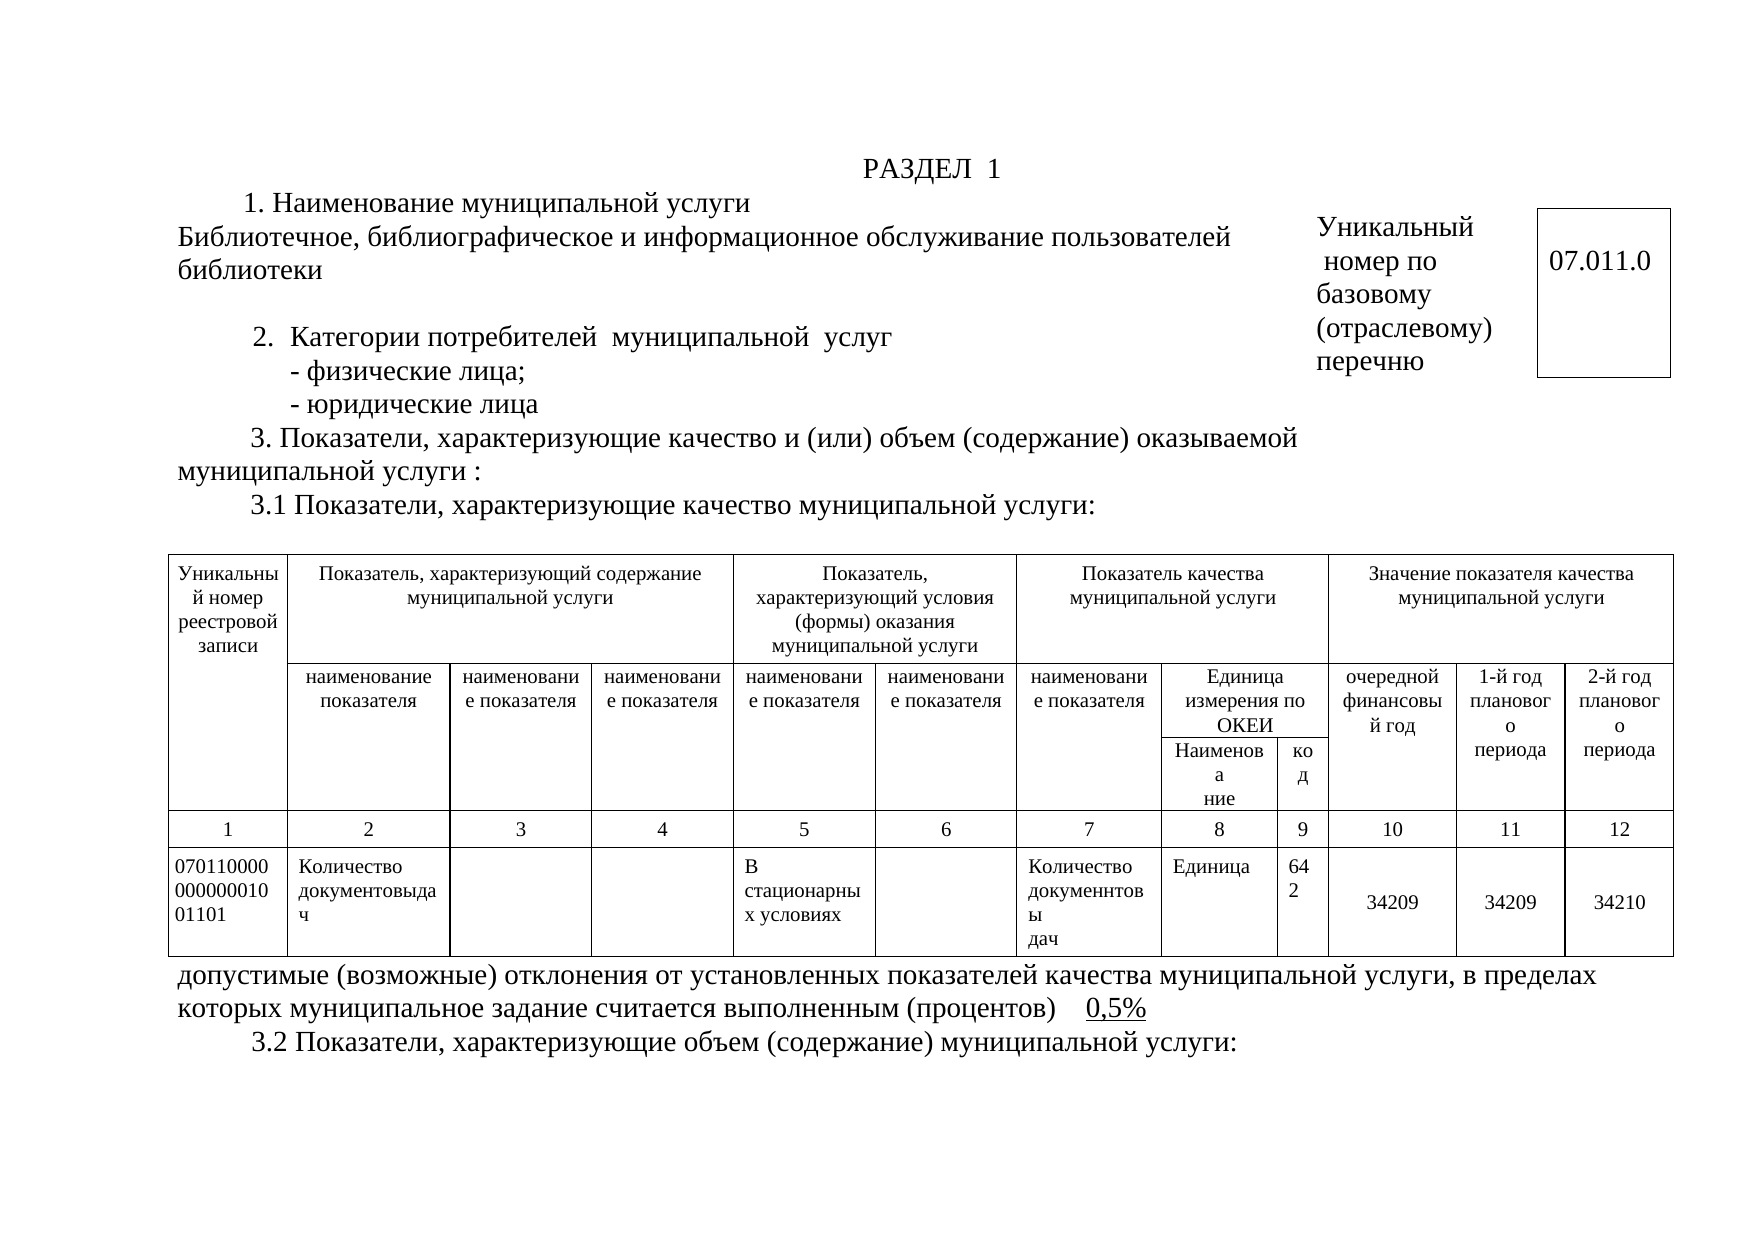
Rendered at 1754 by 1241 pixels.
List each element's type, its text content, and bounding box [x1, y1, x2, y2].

table_cell 4 [592, 811, 733, 847]
table_cell наименование показателя [592, 664, 733, 810]
table_cell [592, 848, 733, 956]
table_cell наименование показателя [876, 664, 1016, 810]
table_header Уникальный номер реестровой записи [169, 555, 287, 810]
table_cell Количество документовыдач [288, 848, 449, 956]
table_cell 34210 [1566, 848, 1673, 956]
table_cell наименование показателя [734, 664, 875, 810]
table_cell наименование показателя [451, 664, 591, 810]
text 1. Наименование муниципальной услуги [177, 185, 1432, 219]
table_cell 6 [876, 811, 1016, 847]
text - физические лица; [290, 353, 1432, 386]
table_cell 12 [1566, 811, 1673, 847]
table_header Уникальный номер по базовому (отраслевому) перечню [1305, 208, 1537, 377]
table_cell Количество докуменнтовы дач [1017, 848, 1161, 956]
table_cell 2-й год планового периода [1566, 664, 1673, 810]
table_cell 9 [1278, 811, 1328, 847]
table_cell очередной финансовый год [1329, 664, 1456, 810]
table_cell наименование показателя [288, 664, 449, 810]
table_cell Наименова ние [1162, 738, 1277, 810]
table_cell 8 [1162, 811, 1277, 847]
table_cell [876, 848, 1016, 956]
table_cell 1-й год планового периода [1457, 664, 1564, 810]
text - юридические лица [290, 386, 1432, 420]
text 3. Показатели, характеризующие качество и (или) объем (содержание) оказываемой муниципальной услуги : [177, 420, 1432, 487]
table_cell В стационарных условиях [734, 848, 875, 956]
table_cell 10 [1329, 811, 1456, 847]
text допустимые (возможные) отклонения от установленных показателей качества муниципальной услуги, в пределах которых муниципальное задание считается выполненным (процентов) 0,5% [177, 957, 1665, 1024]
table_header Значение показателя качества муниципальной услуги [1329, 555, 1673, 663]
text 3.2 Показатели, характеризующие объем (содержание) муниципальной услуги: [251, 1024, 1665, 1058]
text 3.1 Показатели, характеризующие качество муниципальной услуги: [177, 487, 1665, 521]
table_cell 2 [288, 811, 449, 847]
table_cell 3 [451, 811, 591, 847]
table_cell Единица [1162, 848, 1277, 956]
table_cell 34209 [1457, 848, 1564, 956]
table_cell 5 [734, 811, 875, 847]
table_header 07.011.0 [1538, 209, 1670, 377]
table_cell 7 [1017, 811, 1161, 847]
table_cell 11 [1457, 811, 1564, 847]
table_cell наименование показателя [1017, 664, 1161, 810]
table_header Показатель, характеризующий условия (формы) оказания муниципальной услуги [734, 555, 1016, 663]
table_cell Единица измерения по ОКЕИ [1162, 664, 1328, 737]
table_cell 1 [169, 811, 287, 847]
text Библиотечное, библиографическое и информационное обслуживание пользователей библиотеки [177, 219, 1305, 286]
table_header Показатель, характеризующий содержание муниципальной услуги [288, 555, 733, 663]
table_cell код [1278, 738, 1328, 810]
list Категории потребителей муниципальной услуг [252, 319, 1305, 353]
table_header Показатель качества муниципальной услуги [1017, 555, 1328, 663]
text РАЗДЕЛ 1 [177, 152, 1665, 185]
table_cell [451, 848, 591, 956]
table_cell 34209 [1329, 848, 1456, 956]
table_cell 642 [1278, 848, 1328, 956]
table_cell 070110000 000000010 01101 [169, 848, 287, 956]
